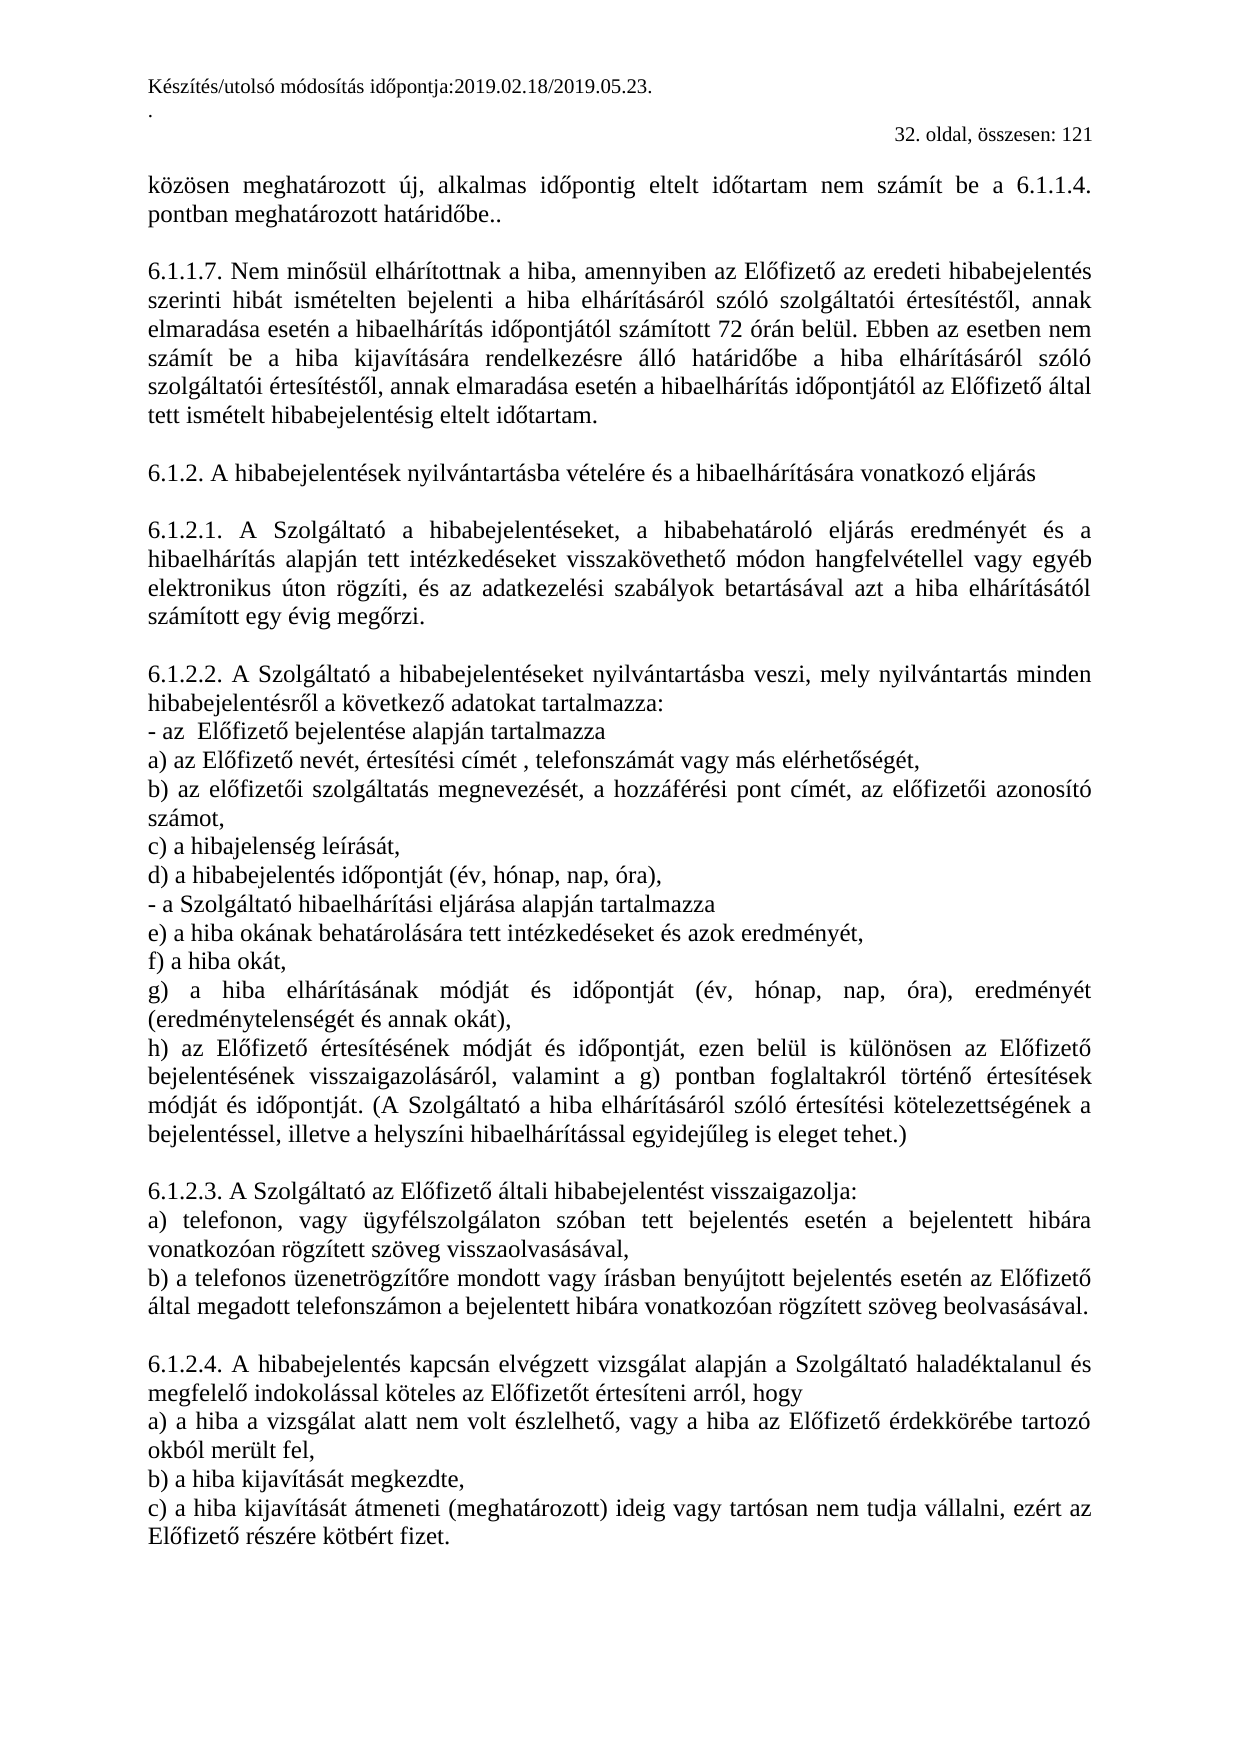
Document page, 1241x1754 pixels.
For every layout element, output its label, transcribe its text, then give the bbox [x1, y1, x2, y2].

text b) a telefonos üzenetrögzítőre mondott vagy írásban benyújtott bejelentés esetén az Előfizető által megadott telefonszámon a bejelentett hibára vonatkozóan rögzített szöveg beolvasásával. [148, 1263, 1092, 1320]
text 6.1.2. A hibabejelentések nyilvántartásba vételére és a hibaelhárítására vonatkozó eljárás [148, 458, 1092, 486]
text c) a hiba kijavítását átmeneti (meghatározott) ideig vagy tartósan nem tudja vállalni, ezért az Előfizető részére kötbért fizet. [148, 1493, 1092, 1550]
text f) a hiba okát, [148, 946, 1092, 975]
text - az Előfizető bejelentése alapján tartalmazza [148, 716, 1092, 745]
text h) az Előfizető értesítésének módját és időpontját, ezen belül is különösen az Előfizető bejelentésének visszaigazolásáról, valamint a g) pontban foglaltakról történő értesítések módját és időpontját. (A Szolgáltató a hiba elhárításáról szóló értesítési kötelezettségének a bejelentéssel, illetve a helyszíni hibaelhárítással egyidejűleg is eleget tehet.) [148, 1033, 1092, 1148]
text 6.1.2.2. A Szolgáltató a hibabejelentéseket nyilvántartásba veszi, mely nyilvántartás minden hibabejelentésről a következő adatokat tartalmazza: [148, 659, 1092, 716]
text 6.1.2.4. A hibabejelentés kapcsán elvégzett vizsgálat alapján a Szolgáltató haladéktalanul és megfelelő indokolással köteles az Előfizetőt értesíteni arról, hogy [148, 1349, 1092, 1406]
text - a Szolgáltató hibaelhárítási eljárása alapján tartalmazza [148, 889, 1092, 918]
text d) a hibabejelentés időpontját (év, hónap, nap, óra), [148, 860, 1092, 889]
text e) a hiba okának behatárolására tett intézkedéseket és azok eredményét, [148, 918, 1116, 946]
text 6.1.1.7. Nem minősül elhárítottnak a hiba, amennyiben az Előfizető az eredeti hibabejelentés szerinti hibát ismételten bejelenti a hiba elhárításáról szóló szolgáltatói értesítéstől, annak elmaradása esetén a hibaelhárítás időpontjától számított 72 órán belül. Ebben az esetben nem számít be a hiba kijavítására rendelkezésre álló határidőbe a hiba elhárításáról szóló szolgáltatói értesítéstől, annak elmaradása esetén a hibaelhárítás időpontjától az Előfizető által tett ismételt hibabejelentésig eltelt időtartam. [148, 256, 1092, 429]
text b) az előfizetői szolgáltatás megnevezését, a hozzáférési pont címét, az előfizetői azonosító számot, [148, 774, 1092, 831]
text 6.1.2.1. A Szolgáltató a hibabejelentéseket, a hibabehatároló eljárás eredményét és a hibaelhárítás alapján tett intézkedéseket visszakövethető módon hangfelvétellel vagy egyéb elektronikus úton rögzíti, és az adatkezelési szabályok betartásával azt a hiba elhárításától számított egy évig megőrzi. [148, 515, 1092, 630]
text g) a hiba elhárításának módját és időpontját (év, hónap, nap, óra), eredményét (eredménytelenségét és annak okát), [148, 975, 1092, 1033]
text a) telefonon, vagy ügyfélszolgálaton szóban tett bejelentés esetén a bejelentett hibára vonatkozóan rögzített szöveg visszaolvasásával, [148, 1205, 1092, 1263]
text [148, 170, 1092, 228]
text a) az Előfizető nevét, értesítési címét , telefonszámát vagy más elérhetőségét, [148, 745, 1092, 774]
text b) a hiba kijavítását megkezdte, [148, 1464, 1092, 1493]
text c) a hibajelenség leírását, [148, 831, 1092, 860]
text a) a hiba a vizsgálat alatt nem volt észlelhető, vagy a hiba az Előfizető érdekkörébe tartozó okból merült fel, [148, 1406, 1092, 1464]
text 6.1.2.3. A Szolgáltató az Előfizető általi hibabejelentést visszaigazolja: [148, 1176, 1092, 1205]
